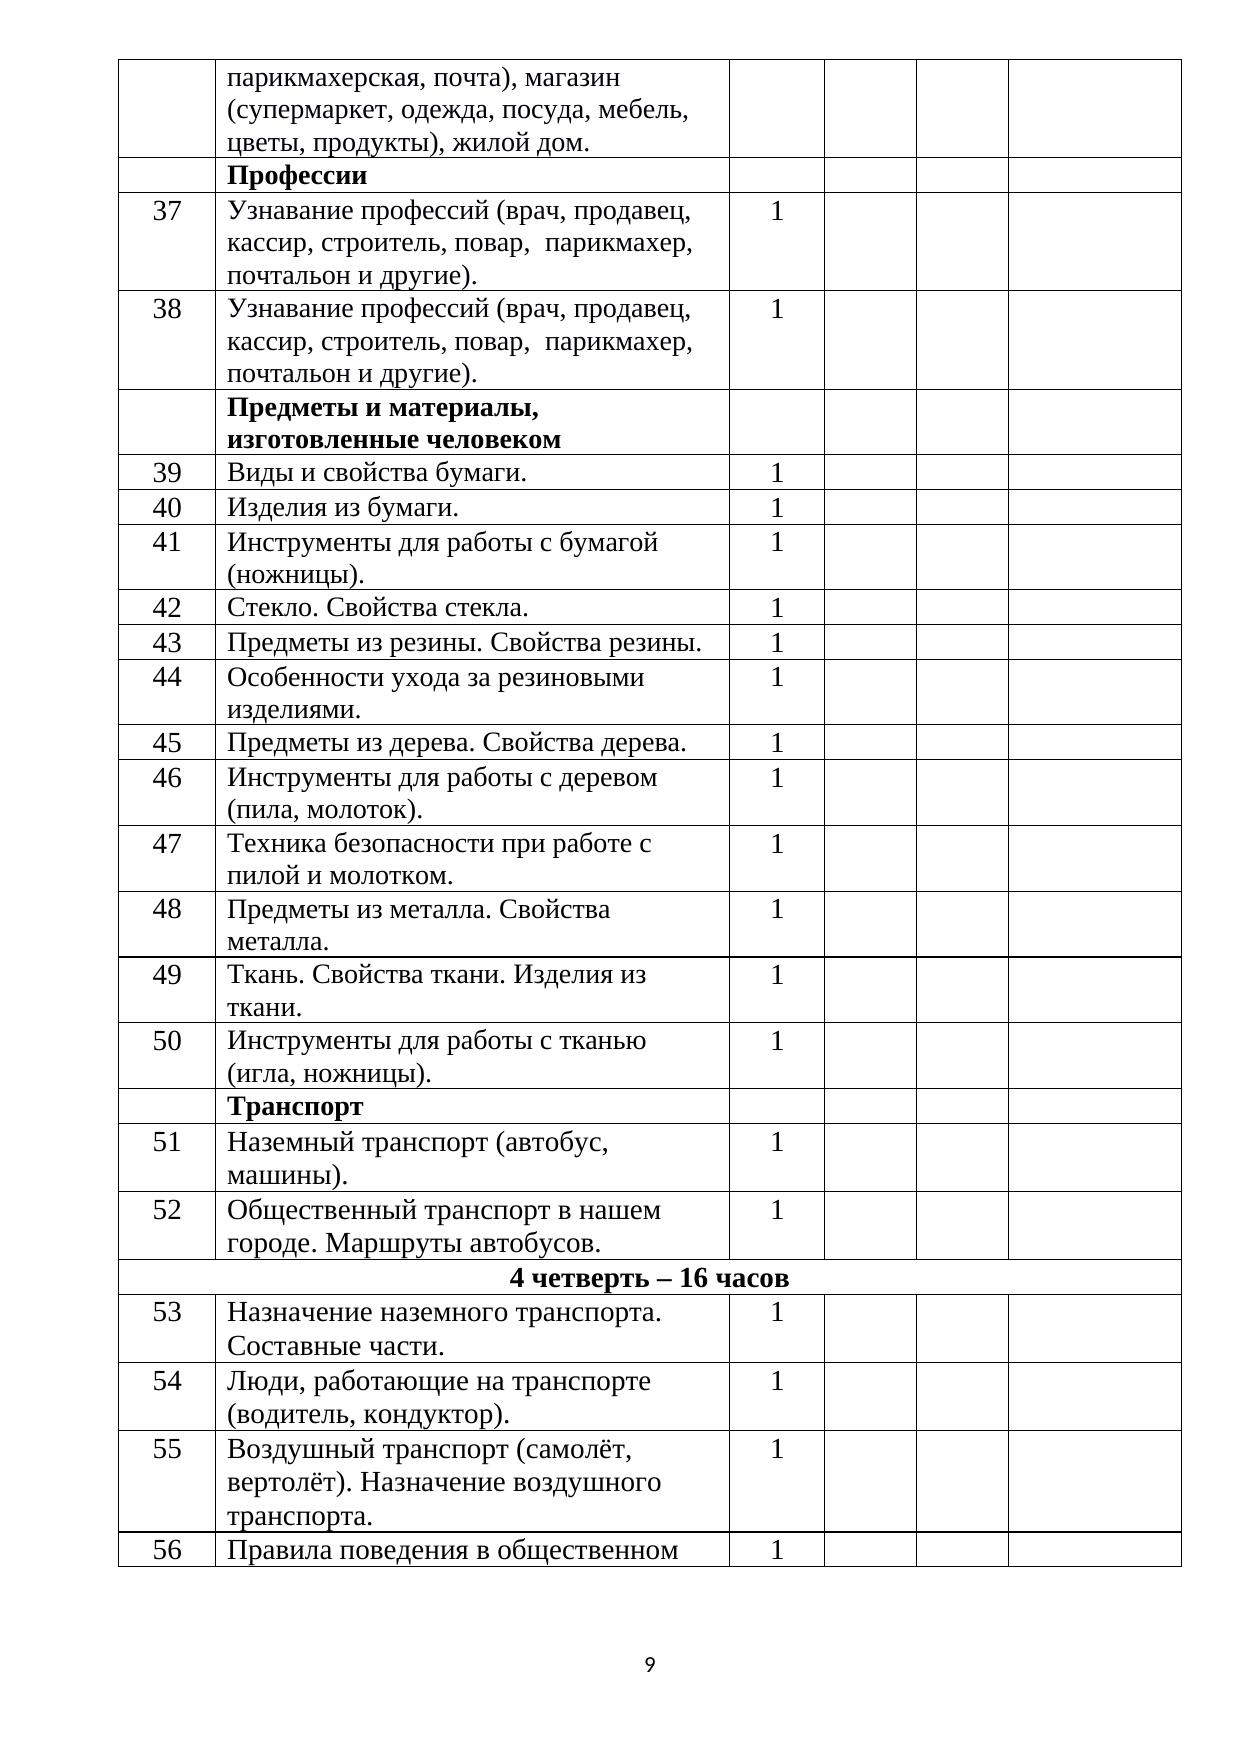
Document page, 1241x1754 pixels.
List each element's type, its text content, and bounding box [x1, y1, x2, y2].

table_cell [917, 1124, 1008, 1191]
table_cell 1 [730, 1363, 824, 1430]
table_cell [1009, 1023, 1181, 1088]
table_cell 49 [119, 958, 215, 1022]
table_cell [825, 1023, 916, 1088]
table_cell [119, 158, 215, 192]
table_cell 46 [119, 760, 215, 825]
table_cell [917, 60, 1008, 157]
table_cell 1 [730, 892, 824, 956]
table_cell [917, 525, 1008, 589]
table_cell 1 [730, 590, 824, 624]
table_cell [119, 1089, 215, 1123]
table_cell [917, 590, 1008, 624]
table_cell 44 [119, 660, 215, 724]
table_cell [1009, 590, 1181, 624]
table_cell [825, 525, 916, 589]
table_cell 4 четверть – 16 часов [119, 1260, 1181, 1293]
table_cell Профессии [216, 158, 729, 192]
table_cell [825, 1363, 916, 1430]
table_cell [917, 1363, 1008, 1430]
table_cell [825, 1295, 916, 1362]
table_cell [1009, 1295, 1181, 1362]
table_cell [917, 455, 1008, 489]
table_cell 38 [119, 291, 215, 388]
table_cell [1009, 1431, 1181, 1531]
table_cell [216, 60, 729, 157]
table_cell [825, 625, 916, 658]
table_cell [917, 892, 1008, 956]
table_cell 37 [119, 193, 215, 290]
table_cell Техника безопасности при работе с пилой и молотком. [216, 826, 729, 891]
table_cell 1 [730, 1124, 824, 1191]
table_cell Предметы из резины. Свойства резины. [216, 625, 729, 658]
table_cell [825, 892, 916, 956]
table_cell [1009, 958, 1181, 1022]
table_cell [825, 158, 916, 192]
table_cell 51 [119, 1124, 215, 1191]
table_cell [917, 760, 1008, 825]
table_cell Предметы и материалы, изготовленные человеком [216, 390, 729, 454]
table_cell [1009, 455, 1181, 489]
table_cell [216, 1533, 729, 1566]
table_cell [917, 725, 1008, 759]
table_cell [917, 1431, 1008, 1531]
table_cell [917, 1295, 1008, 1362]
table_cell 50 [119, 1023, 215, 1088]
table_cell [917, 1089, 1008, 1123]
table_cell [1009, 291, 1181, 388]
table_cell [825, 826, 916, 891]
table_cell [730, 390, 824, 454]
table_cell [825, 455, 916, 489]
table_cell 47 [119, 826, 215, 891]
table_cell [917, 625, 1008, 658]
table_cell 1 [730, 660, 824, 724]
table_cell [917, 158, 1008, 192]
table_cell Наземный транспорт (автобус, машины). [216, 1124, 729, 1191]
table_cell [119, 390, 215, 454]
table_cell [825, 390, 916, 454]
table_cell 40 [119, 490, 215, 523]
table_cell Ткань. Свойства ткани. Изделия из ткани. [216, 958, 729, 1022]
table_cell [825, 291, 916, 388]
table_cell 36 [119, 60, 215, 157]
table_cell 1 [730, 1533, 824, 1566]
table_cell [825, 590, 916, 624]
table_cell [1009, 1089, 1181, 1123]
table_cell Узнавание профессий (врач, продавец, кассир, строитель, повар,парикмахер, почтальон и другие). [216, 291, 729, 388]
table_cell 45 [119, 725, 215, 759]
table_cell [1009, 60, 1181, 157]
table_cell 55 [119, 1431, 215, 1531]
table_cell [825, 1192, 916, 1259]
table_cell [917, 1192, 1008, 1259]
table_cell [917, 826, 1008, 891]
table_cell [825, 660, 916, 724]
table_cell Особенности ухода за резиновыми изделиями. [216, 660, 729, 724]
table_cell Назначение наземного транспорта. Составные части. [216, 1295, 729, 1362]
table_cell [1009, 1533, 1181, 1566]
table_cell 1 [730, 760, 824, 825]
table_cell [1009, 826, 1181, 891]
table_cell [1009, 660, 1181, 724]
table_cell [1009, 892, 1181, 956]
table_cell 48 [119, 892, 215, 956]
table_cell [825, 1124, 916, 1191]
table_cell 41 [119, 525, 215, 589]
table_cell [825, 1533, 916, 1566]
table_cell [917, 660, 1008, 724]
table_cell [917, 193, 1008, 290]
table_cell 1 [730, 826, 824, 891]
table_cell Узнавание профессий (врач, продавец, кассир, строитель, повар,парикмахер, почтальон и другие). [216, 193, 729, 290]
table_cell 54 [119, 1363, 215, 1430]
table_cell 53 [119, 1295, 215, 1362]
table_cell Инструменты для работы с тканью (игла, ножницы). [216, 1023, 729, 1088]
table_cell 1 [730, 490, 824, 523]
table_cell [730, 1089, 824, 1123]
table_cell Предметы из дерева. Свойства дерева. [216, 725, 729, 759]
table_cell 52 [119, 1192, 215, 1259]
table_cell Люди, работающие на транспорте (водитель, кондуктор). [216, 1363, 729, 1430]
table_cell 1 [730, 193, 824, 290]
table_cell 1 [730, 60, 824, 157]
table_cell 1 [730, 1431, 824, 1531]
table_cell [917, 1533, 1008, 1566]
table_cell [825, 958, 916, 1022]
table_cell [1009, 158, 1181, 192]
table_cell 42 [119, 590, 215, 624]
table_cell [917, 390, 1008, 454]
table_cell Инструменты для работы с бумагой (ножницы). [216, 525, 729, 589]
table_cell [825, 725, 916, 759]
table_cell [1009, 490, 1181, 523]
table_cell 1 [730, 455, 824, 489]
table_cell 1 [730, 1295, 824, 1362]
table_cell [1009, 625, 1181, 658]
table_cell 1 [730, 1023, 824, 1088]
table_cell [917, 1023, 1008, 1088]
table_cell [825, 1431, 916, 1531]
table_cell Стекло. Свойства стекла. [216, 590, 729, 624]
table_cell [825, 490, 916, 523]
table_cell [1009, 525, 1181, 589]
table_cell Виды и свойства бумаги. [216, 455, 729, 489]
table_cell Транспорт [216, 1089, 729, 1123]
table_cell Предметы из металла. Свойства металла. [216, 892, 729, 956]
table_cell [825, 1089, 916, 1123]
table_cell 1 [730, 725, 824, 759]
table_cell Общественный транспорт в нашем городе. Маршруты автобусов. [216, 1192, 729, 1259]
table_cell [1009, 760, 1181, 825]
table_cell [1009, 1363, 1181, 1430]
table_cell Инструменты для работы с деревом (пила, молоток). [216, 760, 729, 825]
table_cell 56 [119, 1533, 215, 1566]
table_cell [825, 193, 916, 290]
table_cell [917, 490, 1008, 523]
table_cell 1 [730, 1192, 824, 1259]
table_cell 1 [730, 625, 824, 658]
table_cell [917, 291, 1008, 388]
table_cell [825, 60, 916, 157]
table_cell 43 [119, 625, 215, 658]
table_cell 1 [730, 525, 824, 589]
table_cell [1009, 725, 1181, 759]
table_cell [1009, 1192, 1181, 1259]
table_cell [730, 158, 824, 192]
table_cell [1009, 1124, 1181, 1191]
table_cell 1 [730, 291, 824, 388]
table_cell 39 [119, 455, 215, 489]
table_cell [825, 760, 916, 825]
table_cell 1 [730, 958, 824, 1022]
table_cell Воздушный транспорт (самолёт, вертолёт). Назначение воздушного транспорта. [216, 1431, 729, 1531]
table_cell [1009, 193, 1181, 290]
table_cell [917, 958, 1008, 1022]
table_cell Изделия из бумаги. [216, 490, 729, 523]
table_cell [1009, 390, 1181, 454]
